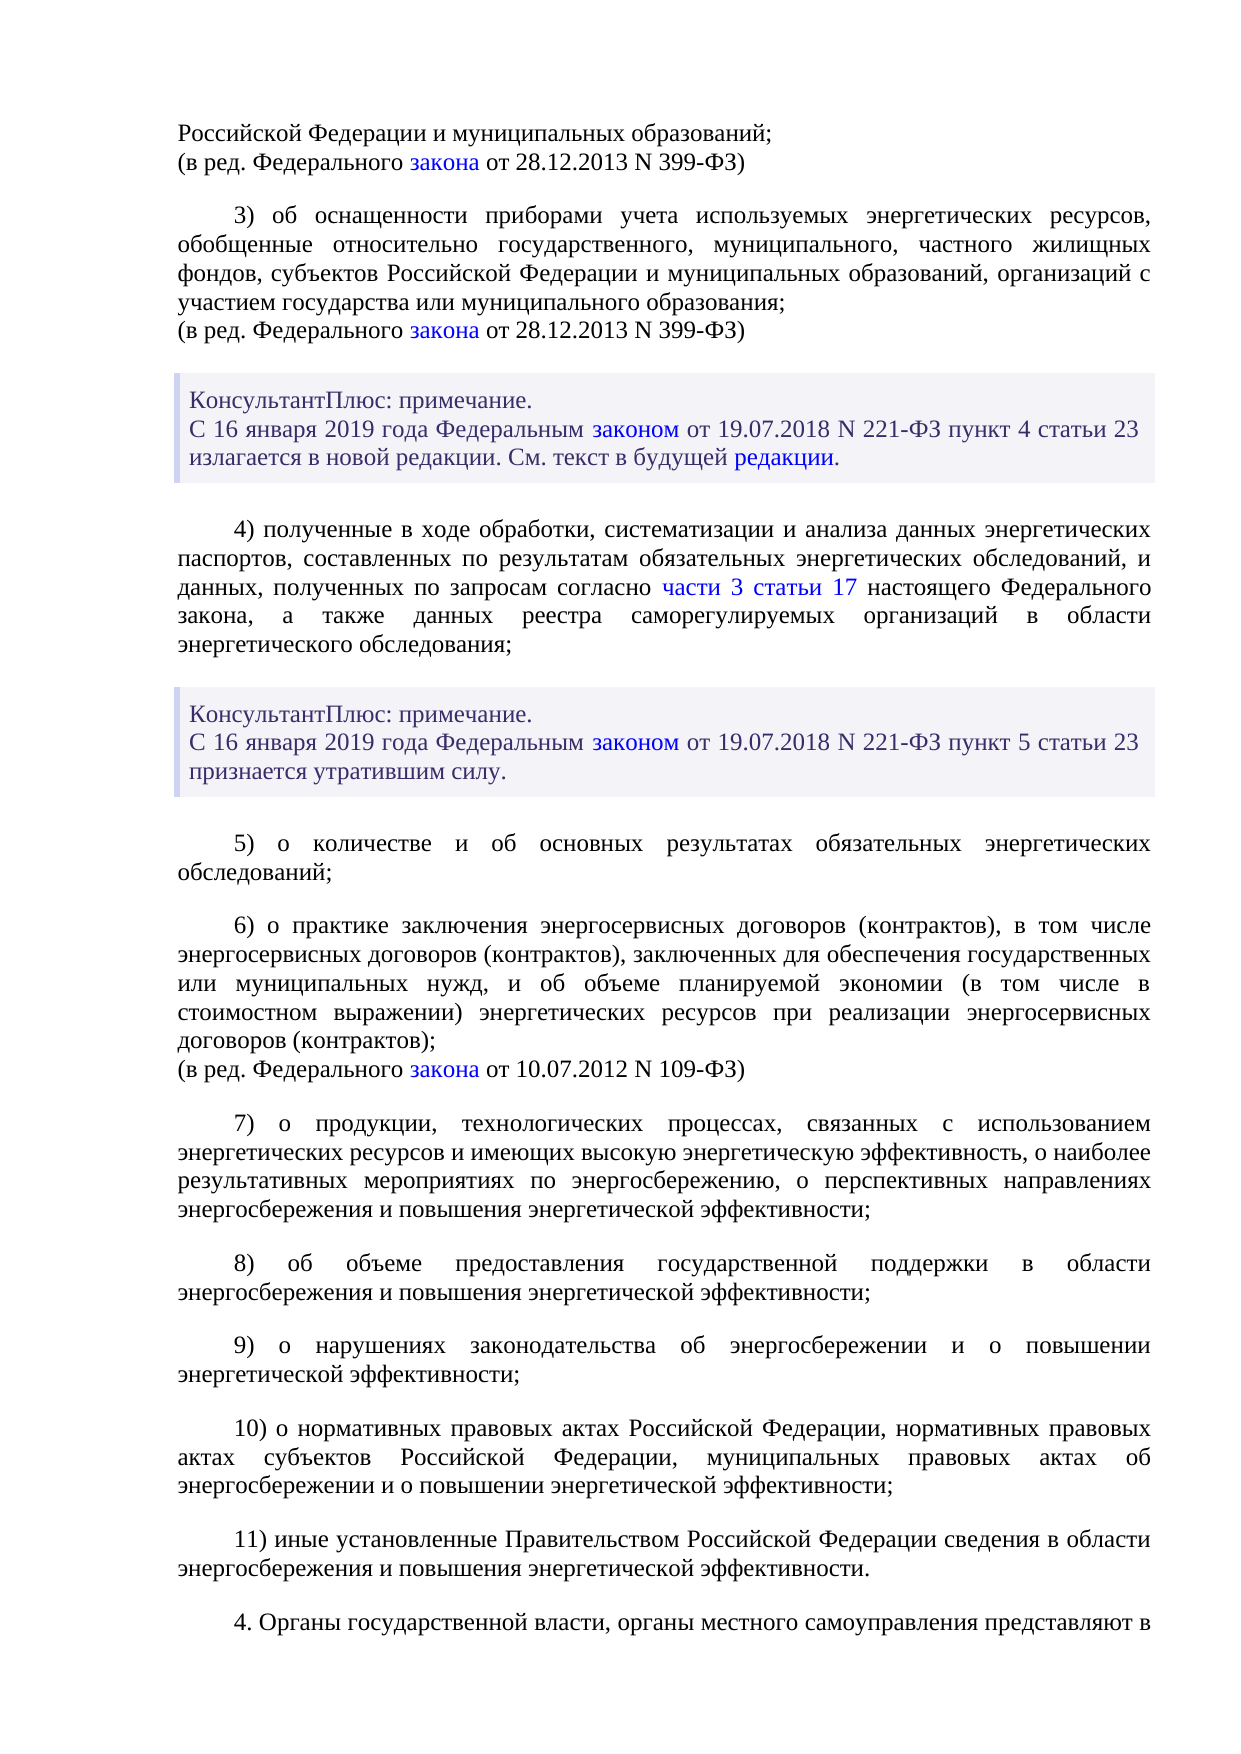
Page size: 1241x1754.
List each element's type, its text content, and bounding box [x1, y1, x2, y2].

text (в ред. Федерального закона от 28.12.2013 N 399-ФЗ) [177, 147, 1152, 176]
text 7) о продукции, технологических процессах, связанных с использованием энергетических ресурсов и имеющих высокую энергетическую эффективность, о наиболее результативных мероприятиях по энергосбережению, о перспективных направлениях энергосбережения и повышения энергетической эффективности; [177, 1108, 1152, 1223]
text (в ред. Федерального закона от 10.07.2012 N 109-ФЗ) [177, 1054, 1152, 1083]
text 10) о нормативных правовых актах Российской Федерации, нормативных правовых актах субъектов Российской Федерации, муниципальных правовых актах об энергосбережении и о повышении энергетической эффективности; [177, 1413, 1152, 1499]
table_header КонсультантПлюс: примечание. С 16 января 2019 года Федеральным законом от 19.07.2018 N 221-ФЗ пункт 5 статьи 23 признается утратившим силу. [180, 687, 1149, 797]
text 11) иные установленные Правительством Российской Федерации сведения в области энергосбережения и повышения энергетической эффективности. [177, 1524, 1152, 1582]
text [177, 118, 1152, 147]
text 5) о количестве и об основных результатах обязательных энергетических обследований; [177, 828, 1152, 885]
text 6) о практике заключения энергосервисных договоров (контрактов), в том числе энергосервисных договоров (контрактов), заключенных для обеспечения государственных или муниципальных нужд, и об объеме планируемой экономии (в том числе в стоимостном выражении) энергетических ресурсов при реализации энергосервисных договоров (контрактов); [177, 910, 1152, 1054]
text 8) об объеме предоставления государственной поддержки в области энергосбережения и повышения энергетической эффективности; [177, 1248, 1152, 1305]
table_header КонсультантПлюс: примечание. С 16 января 2019 года Федеральным законом от 19.07.2018 N 221-ФЗ пункт 4 статьи 23 излагается в новой редакции. См. текст в будущей редакции. [180, 373, 1149, 483]
text (в ред. Федерального закона от 28.12.2013 N 399-ФЗ) [177, 316, 1152, 344]
text 4) полученные в ходе обработки, систематизации и анализа данных энергетических паспортов, составленных по результатам обязательных энергетических обследований, и данных, полученных по запросам согласно части 3 статьи 17 настоящего Федерального закона, а также данных реестра саморегулируемых организаций в области энергетического обследования; [177, 514, 1152, 658]
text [177, 1607, 1152, 1635]
text 9) о нарушениях законодательства об энергосбережении и о повышении энергетической эффективности; [177, 1330, 1152, 1388]
text 3) об оснащенности приборами учета используемых энергетических ресурсов, обобщенные относительно государственного, муниципального, частного жилищных фондов, субъектов Российской Федерации и муниципальных образований, организаций с участием государства или муниципального образования; [177, 201, 1152, 316]
